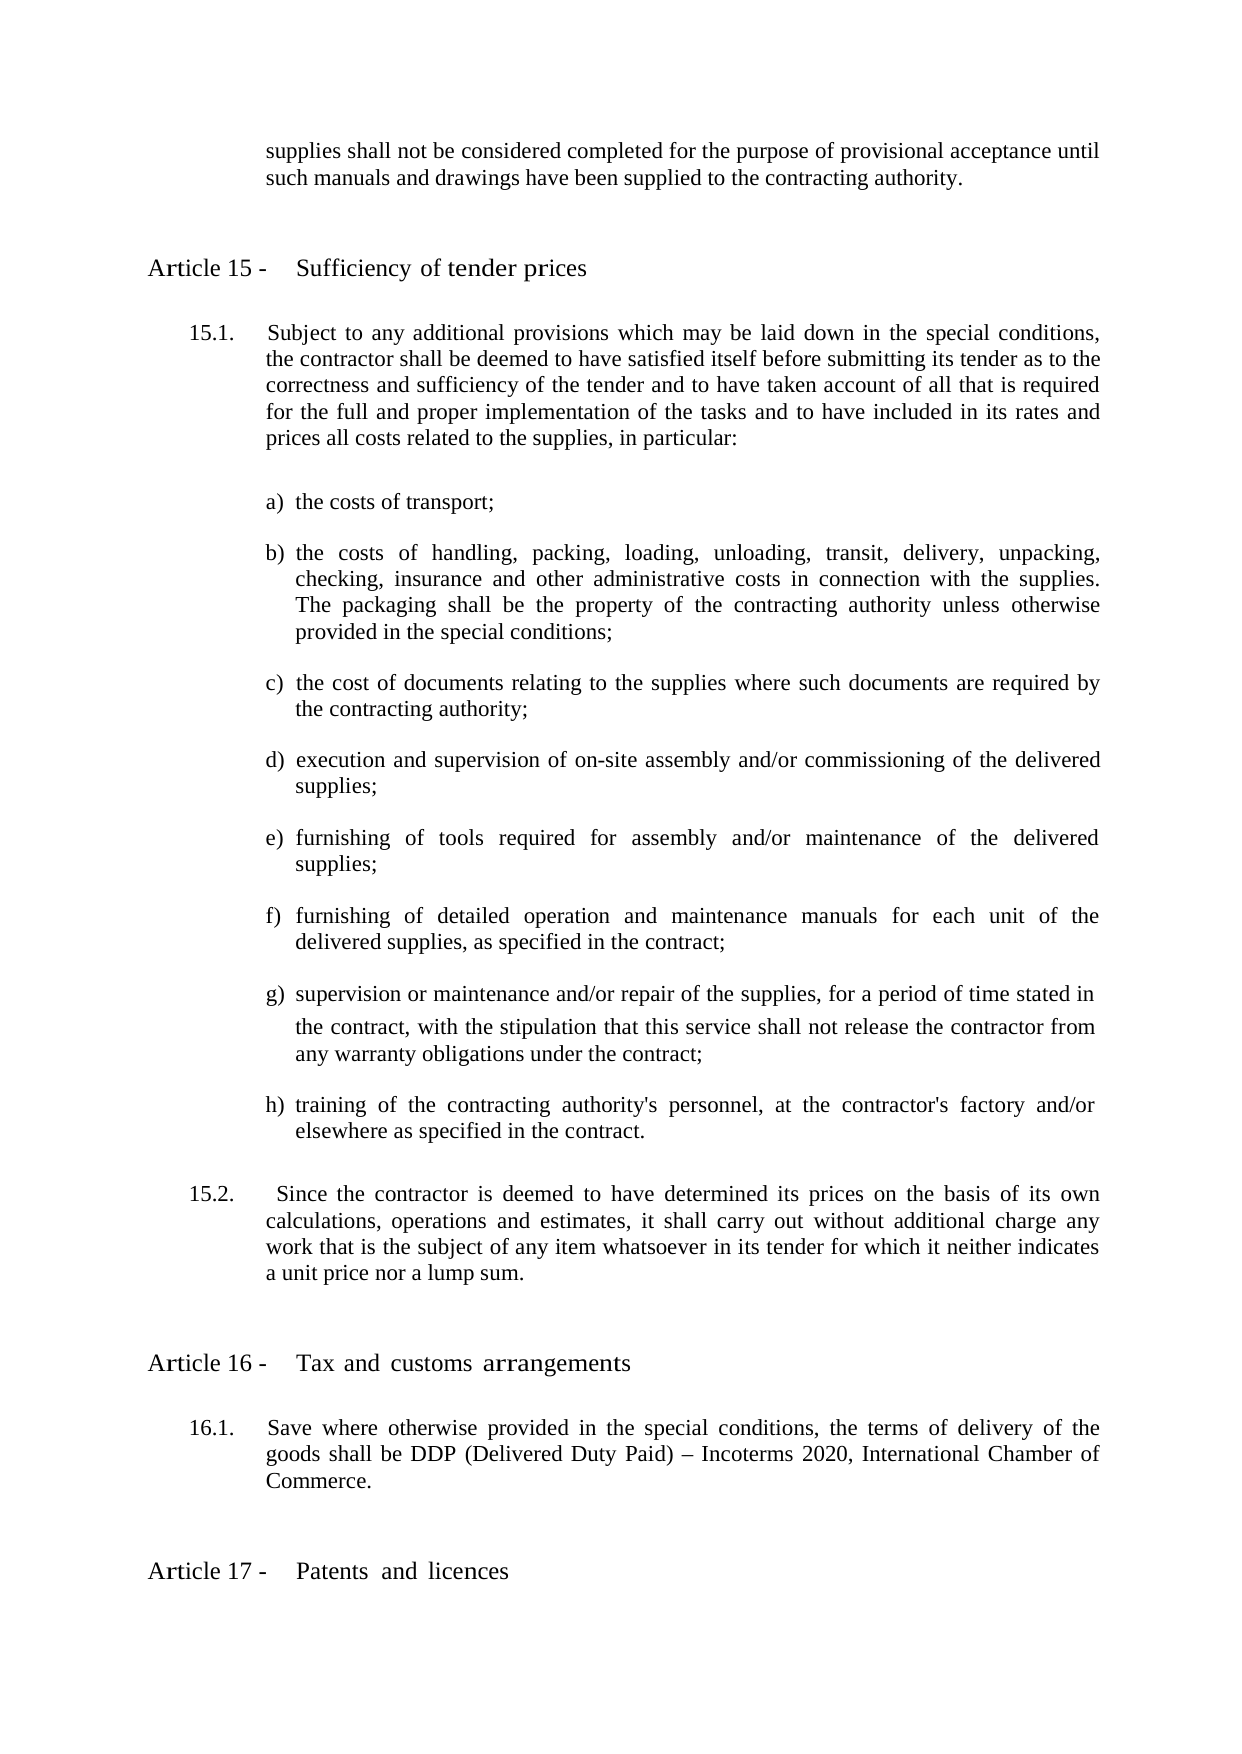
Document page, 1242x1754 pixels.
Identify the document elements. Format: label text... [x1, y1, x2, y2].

text 16.1. Save where otherwise provided in the special conditions, the terms of delivery of the goods shall be DDP (Delivered Duty Paid) – Incoterms 2020, International Chamber of Commerce. [189, 1414, 1100, 1493]
text 15.2. Since the contractor is deemed to have determined its prices on the basis of its own calculations, operations and estimates, it shall carry out without additional charge any work that is the subject of any item whatsoever in its tender for which it neither indicates a unit price nor a lump sum. [189, 1181, 1100, 1285]
text a) the costs of transport; [266, 488, 1108, 514]
text d) execution and supervision of on-site assembly and/or commissioning of the delivered supplies; [265, 747, 1100, 799]
text Article 16 - Tax and customs arrangements [147, 1348, 1108, 1377]
text e) furnishing of tools required for assembly and/or maintenance of the delivered supplies; [265, 824, 1100, 877]
text 15.1. Subject to any additional provisions which may be laid down in the special conditions, the contractor shall be deemed to have satisfied itself before submitting its tender as to the correctness and sufficiency of the tender and to have taken account of all that is required for the full and proper implementation of the tasks and to have included in its rates and prices all costs related to the supplies, in particular: [189, 319, 1101, 451]
text Article 17 - Patents and licences [147, 1556, 1108, 1585]
text c) the cost of documents relating to the supplies where such documents are required by the contracting authority; [265, 669, 1100, 722]
text f) furnishing of detailed operation and maintenance manuals for each unit of the delivered supplies, as specified in the contract; [265, 902, 1100, 955]
text g) supervision or maintenance and/or repair of the supplies, for a period of time stated in [266, 979, 1108, 1006]
text the contract, with the stipulation that this service shall not release the contractor from any warranty obligations under the contract; [295, 1013, 1100, 1066]
text h) training of the contracting authority's personnel, at the contractor's factory and/or elsewhere as specified in the contract. [265, 1091, 1100, 1143]
text b) the costs of handling, packing, loading, unloading, transit, delivery, unpacking, checking, insurance and other administrative costs in connection with the supplies. The packaging shall be the property of the contracting authority unless otherwise provided in the special conditions; [265, 539, 1100, 644]
text Article 15 - Sufficiency of tender prices [147, 253, 1108, 282]
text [189, 137, 1100, 190]
